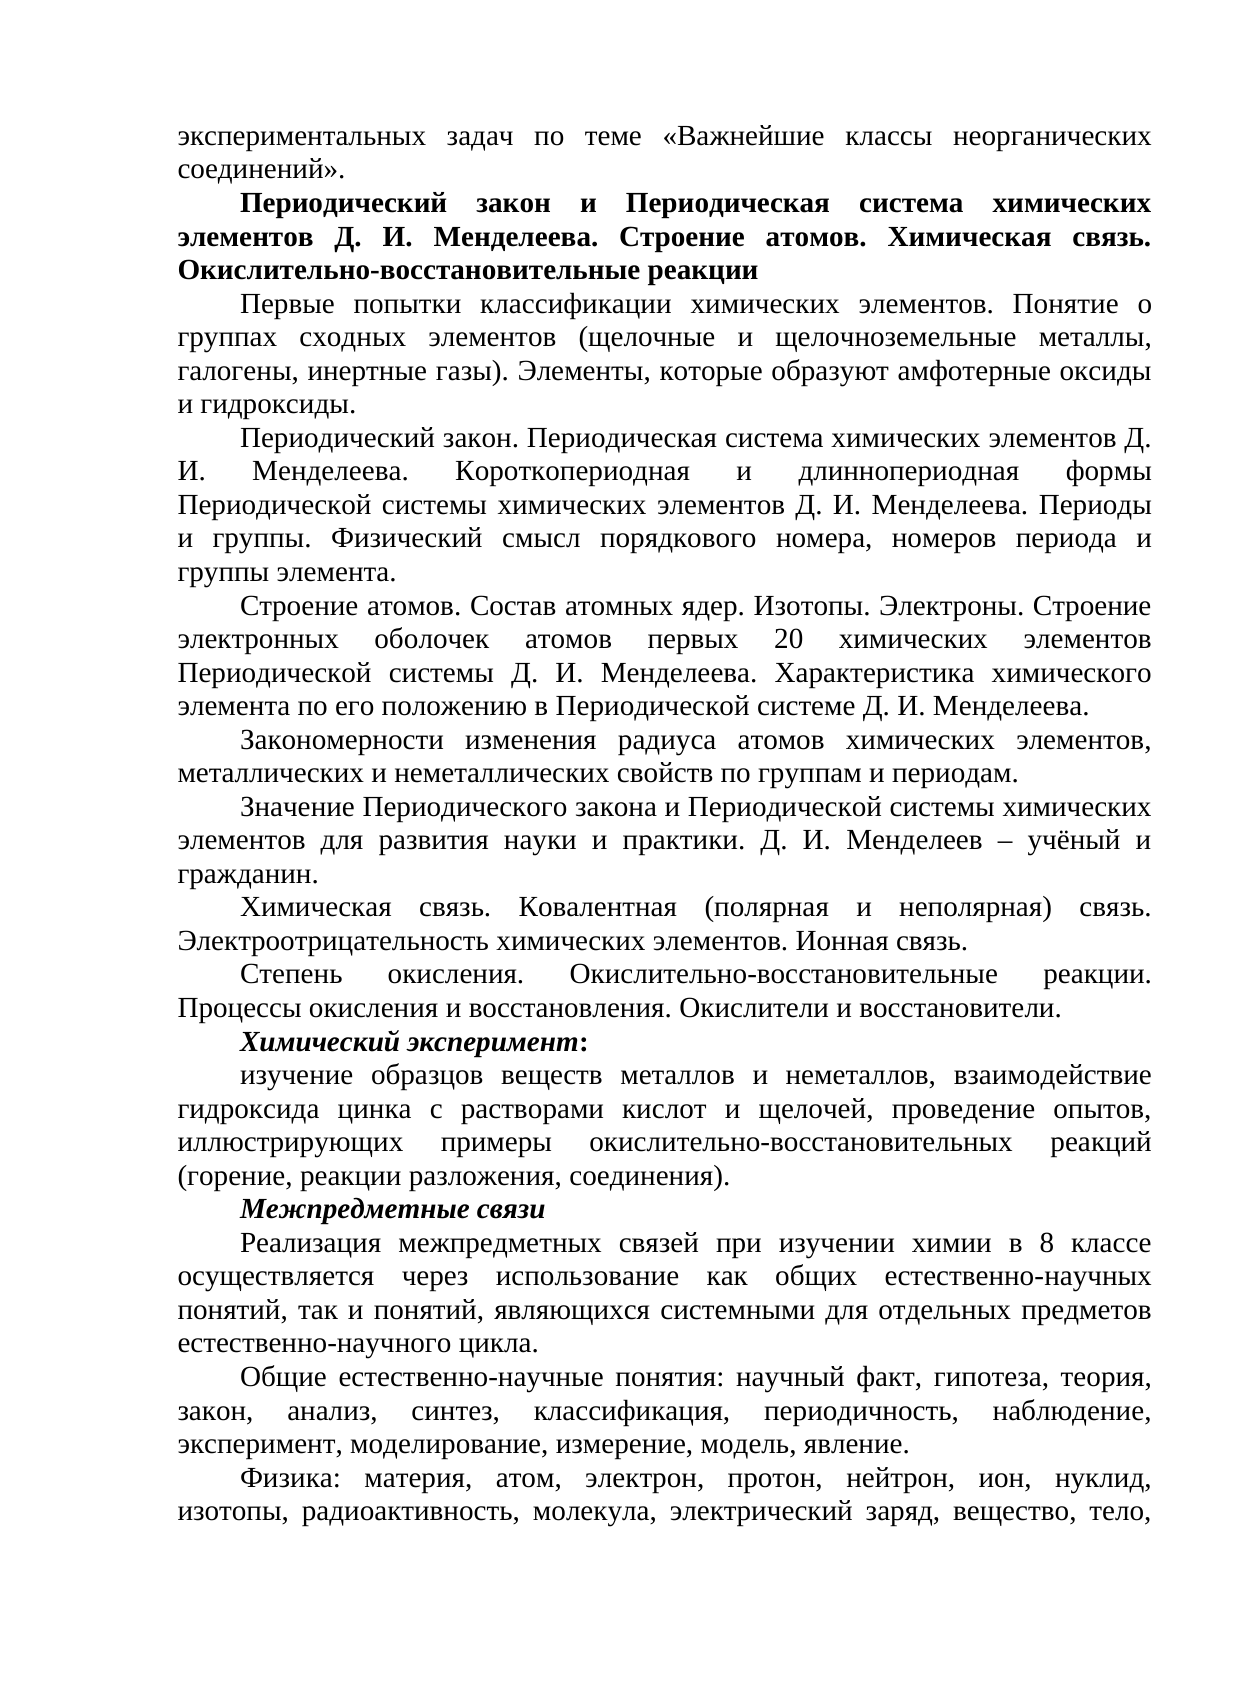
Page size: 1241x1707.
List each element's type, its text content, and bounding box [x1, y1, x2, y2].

text Периодический закон. Периодическая система химических элементов Д. И. Менделеева. Короткопериодная и длиннопериодная формы Периодической системы химических элементов Д. И. Менделеева. Периоды и группы. Физический смысл порядкового номера, номеров периода и группы элемента. [177, 420, 1152, 588]
text Реализация межпредметных связей при изучении химии в 8 классе осуществляется через использование как общих естественно-­научных понятий, так и понятий, являющихся системными для отдельных предметов естественно­-научного цикла. [177, 1225, 1152, 1359]
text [177, 118, 1152, 185]
text Химический эксперимент: [177, 1024, 1152, 1057]
text Периодический закон и Периодическая система химических элементов Д. И. Менделеева. Строение атомов. Химическая связь. Окислительно-восстановительные реакции [177, 185, 1152, 286]
text Первые попытки классификации химических элементов. Понятие о группах сходных элементов (щелочные и щелочноземельные металлы, галогены, инертные газы). Элементы, которые образуют амфотерные оксиды и гидроксиды. [177, 286, 1152, 420]
text Строение атомов. Состав атомных ядер. Изотопы. Электроны. Строение электронных оболочек атомов первых 20 химических элементов Периодической системы Д. И. Менделеева. Характеристика химического элемента по его положению в Периодической системе Д. И. Менделеева. [177, 588, 1152, 722]
text Степень окисления. Окислительно­-восстановительные реакции. Процессы окисления и восстановления. Окислители и восстановители. [177, 957, 1152, 1024]
text Значение Периодического закона и Периодической системы химических элементов для развития науки и практики. Д. И. Менделеев – учёный и гражданин. [177, 789, 1152, 889]
text Межпредметные связи [177, 1191, 1152, 1225]
text Общие естественно-­научные понятия: научный факт, гипотеза, теория, закон, анализ, синтез, классификация, периодичность, наблюдение, эксперимент, моделирование, измерение, модель, явление. [177, 1359, 1152, 1460]
text Закономерности изменения радиуса атомов химических элементов, металлических и неметаллических свойств по группам и периодам. [177, 722, 1152, 789]
text Химическая связь. Ковалентная (полярная и неполярная) связь. Электроотрицательность химических элементов. Ионная связь. [177, 889, 1152, 957]
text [177, 1460, 1152, 1527]
text изучение образцов веществ металлов и неметаллов, взаимодействие гидроксида цинка с растворами кислот и щелочей, проведение опытов, иллюстрирующих примеры окислительно-восстановительных реакций (горение, реакции разложения, соединения). [177, 1057, 1152, 1191]
